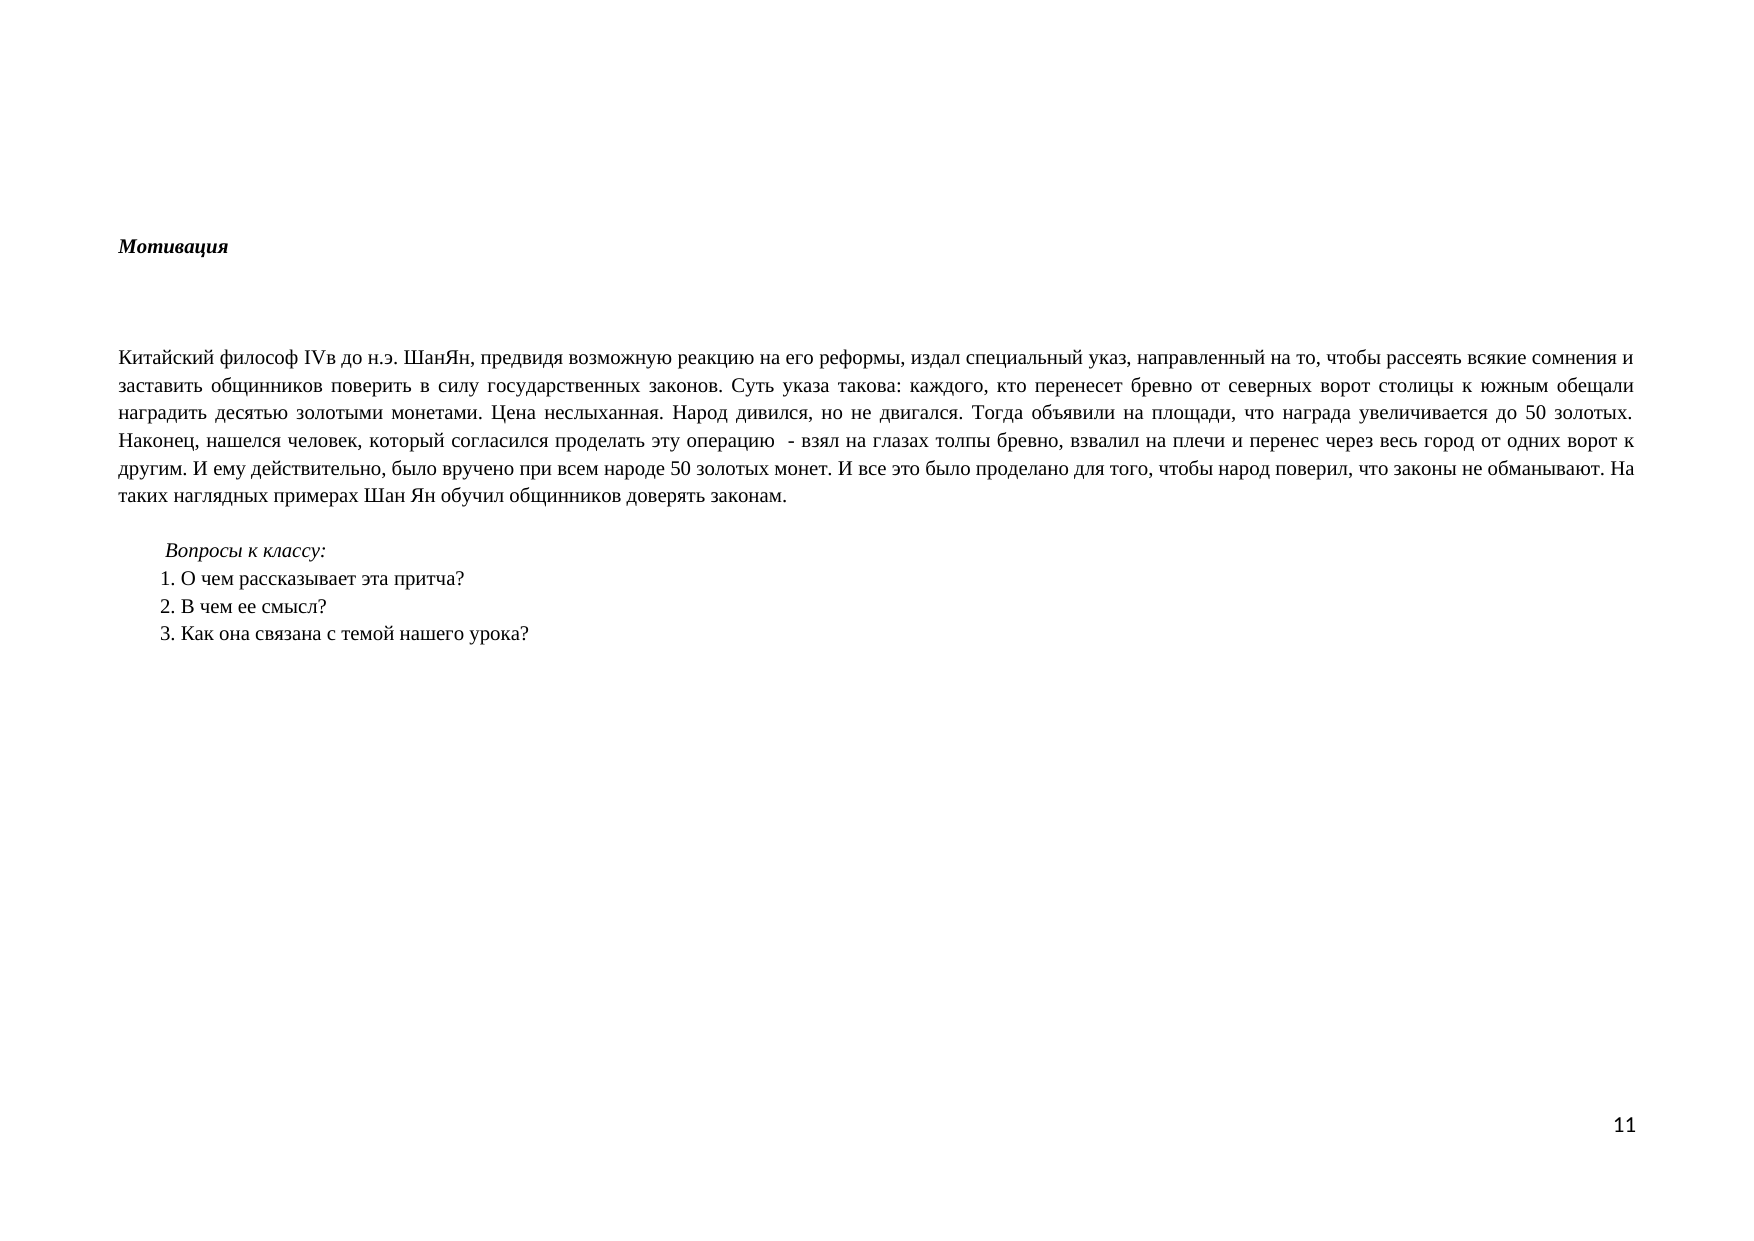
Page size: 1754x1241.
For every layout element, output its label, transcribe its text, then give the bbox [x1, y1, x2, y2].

text 1. О чем рассказывает эта притча? [118, 566, 1636, 590]
text Мотивация [118, 234, 1636, 258]
text Китайский философ IVв до н.э. ШанЯн, предвидя возможную реакцию на его реформы, издал специальный указ, направленный на то, чтобы рассеять всякие сомнения и заставить общинников поверить в силу государственных законов. Суть указа такова: каждого, кто перенесет бревно от северных ворот столицы к южным обещали наградить десятью золотыми монетами. Цена неслыханная. Народ дивился, но не двигался. Тогда объявили на площади, что награда увеличивается до 50 золотых. Наконец, нашелся человек, который согласился проделать эту операцию - взял на глазах толпы бревно, взвалил на плечи и перенес через весь город от одних ворот к другим. И ему действительно, было вручено при всем народе 50 золотых монет. И все это было проделано для того, чтобы народ поверил, что законы не обманывают. На таких наглядных примерах Шан Ян обучил общинников доверять законам. [118, 345, 1636, 507]
text 2. В чем ее смысл? [118, 593, 1636, 618]
text Вопросы к классу: [118, 538, 1636, 562]
text 3. Как она связана с темой нашего урока? [118, 621, 1636, 645]
